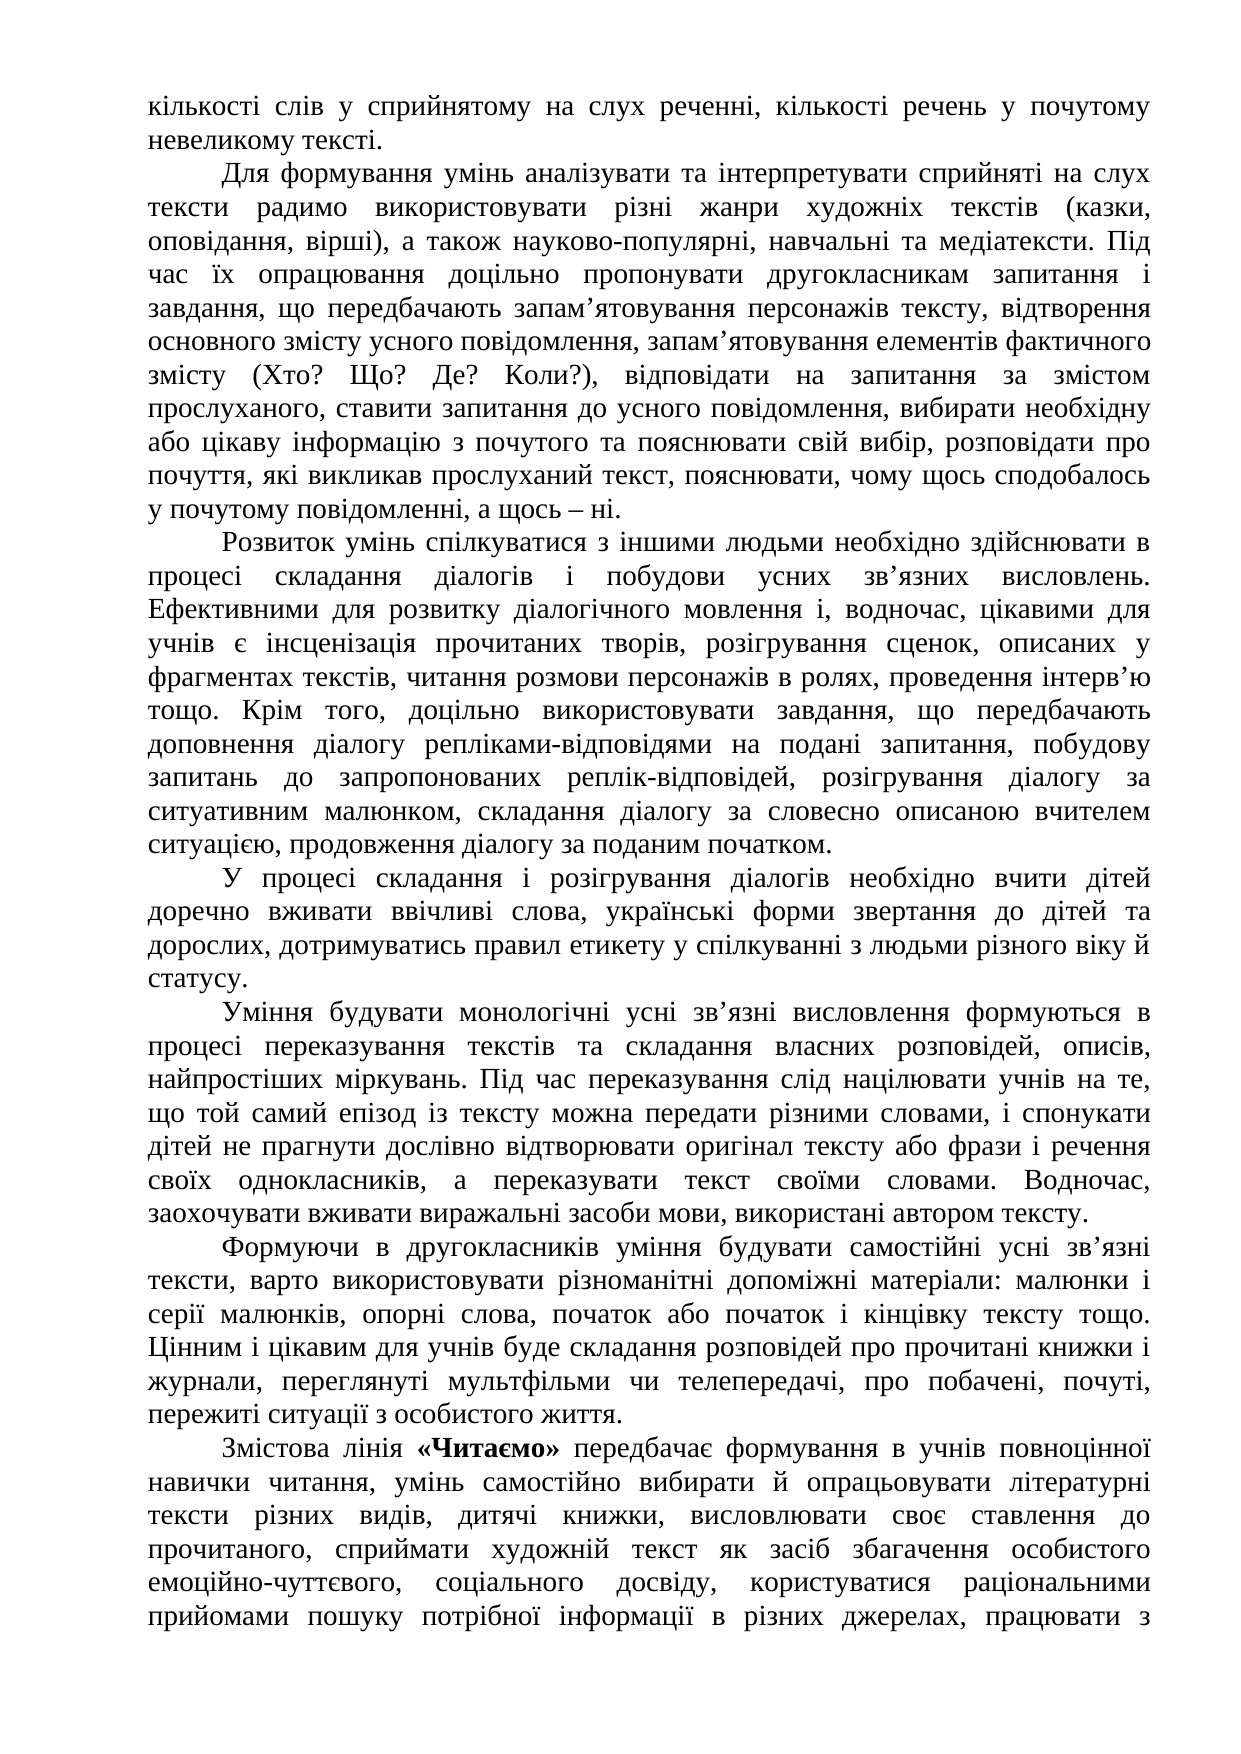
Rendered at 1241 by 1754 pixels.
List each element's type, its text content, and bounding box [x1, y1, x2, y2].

text Формуючи в другокласників уміння будувати самостійні усні зв’язні тексти, варто використовувати різноманітні допоміжні матеріали: малюнки і серії малюнків, опорні слова, початок або початок і кінцівку тексту тощо. Цінним і цікавим для учнів буде складання розповідей про прочитані книжки і журнали, переглянуті мультфільми чи телепередачі, про побачені, почуті, пережиті ситуації з особистого життя. [148, 1229, 1152, 1430]
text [148, 88, 1152, 156]
text Розвиток умінь спілкуватися з іншими людьми необхідно здійснювати в процесі складання діалогів і побудови усних зв’язних висловлень. Ефективними для розвитку діалогічного мовлення і, водночас, цікавими для учнів є інсценізація прочитаних творів, розігрування сценок, описаних у фрагментах текстів, читання розмови персонажів в ролях, проведення інтерв’ю тощо. Крім того, доцільно використовувати завдання, що передбачають доповнення діалогу репліками-відповідями на подані запитання, побудову запитань до запропонованих реплік-відповідей, розігрування діалогу за ситуативним малюнком, складання діалогу за словесно описаною вчителем ситуацією, продовження діалогу за поданим початком. [148, 524, 1152, 860]
text Для формування умінь аналізувати та інтерпретувати сприйняті на слух тексти радимо використовувати різні жанри художніх текстів (казки, оповідання, вірші), а також науково-популярні, навчальні та медіатексти. Під час їх опрацювання доцільно пропонувати другокласникам запитання і завдання, що передбачають запам’ятовування персонажів тексту, відтворення основного змісту усного повідомлення, запам’ятовування елементів фактичного змісту (Хто? Що? Де? Коли?), відповідати на запитання за змістом прослуханого, ставити запитання до усного повідомлення, вибирати необхідну або цікаву інформацію з почутого та пояснювати свій вибір, розповідати про почуття, які викликав прослуханий текст, пояснювати, чому щось сподобалось у почутому повідомленні, а щось – ні. [148, 156, 1152, 524]
text Уміння будувати монологічні усні зв’язні висловлення формуються в процесі переказування текстів та складання власних розповідей, описів, найпростіших міркувань. Під час переказування слід націлювати учнів на те, що той самий епізод із тексту можна передати різними словами, і спонукати дітей не прагнути дослівно відтворювати оригінал тексту або фрази і речення своїх однокласників, а переказувати текст своїми словами. Водночас, заохочувати вживати виражальні засоби мови, використані автором тексту. [148, 994, 1152, 1229]
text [148, 1430, 1152, 1631]
text У процесі складання і розігрування діалогів необхідно вчити дітей доречно вживати ввічливі слова, українські форми звертання до дітей та дорослих, дотримуватись правил етикету у спілкуванні з людьми різного віку й статусу. [148, 860, 1152, 994]
